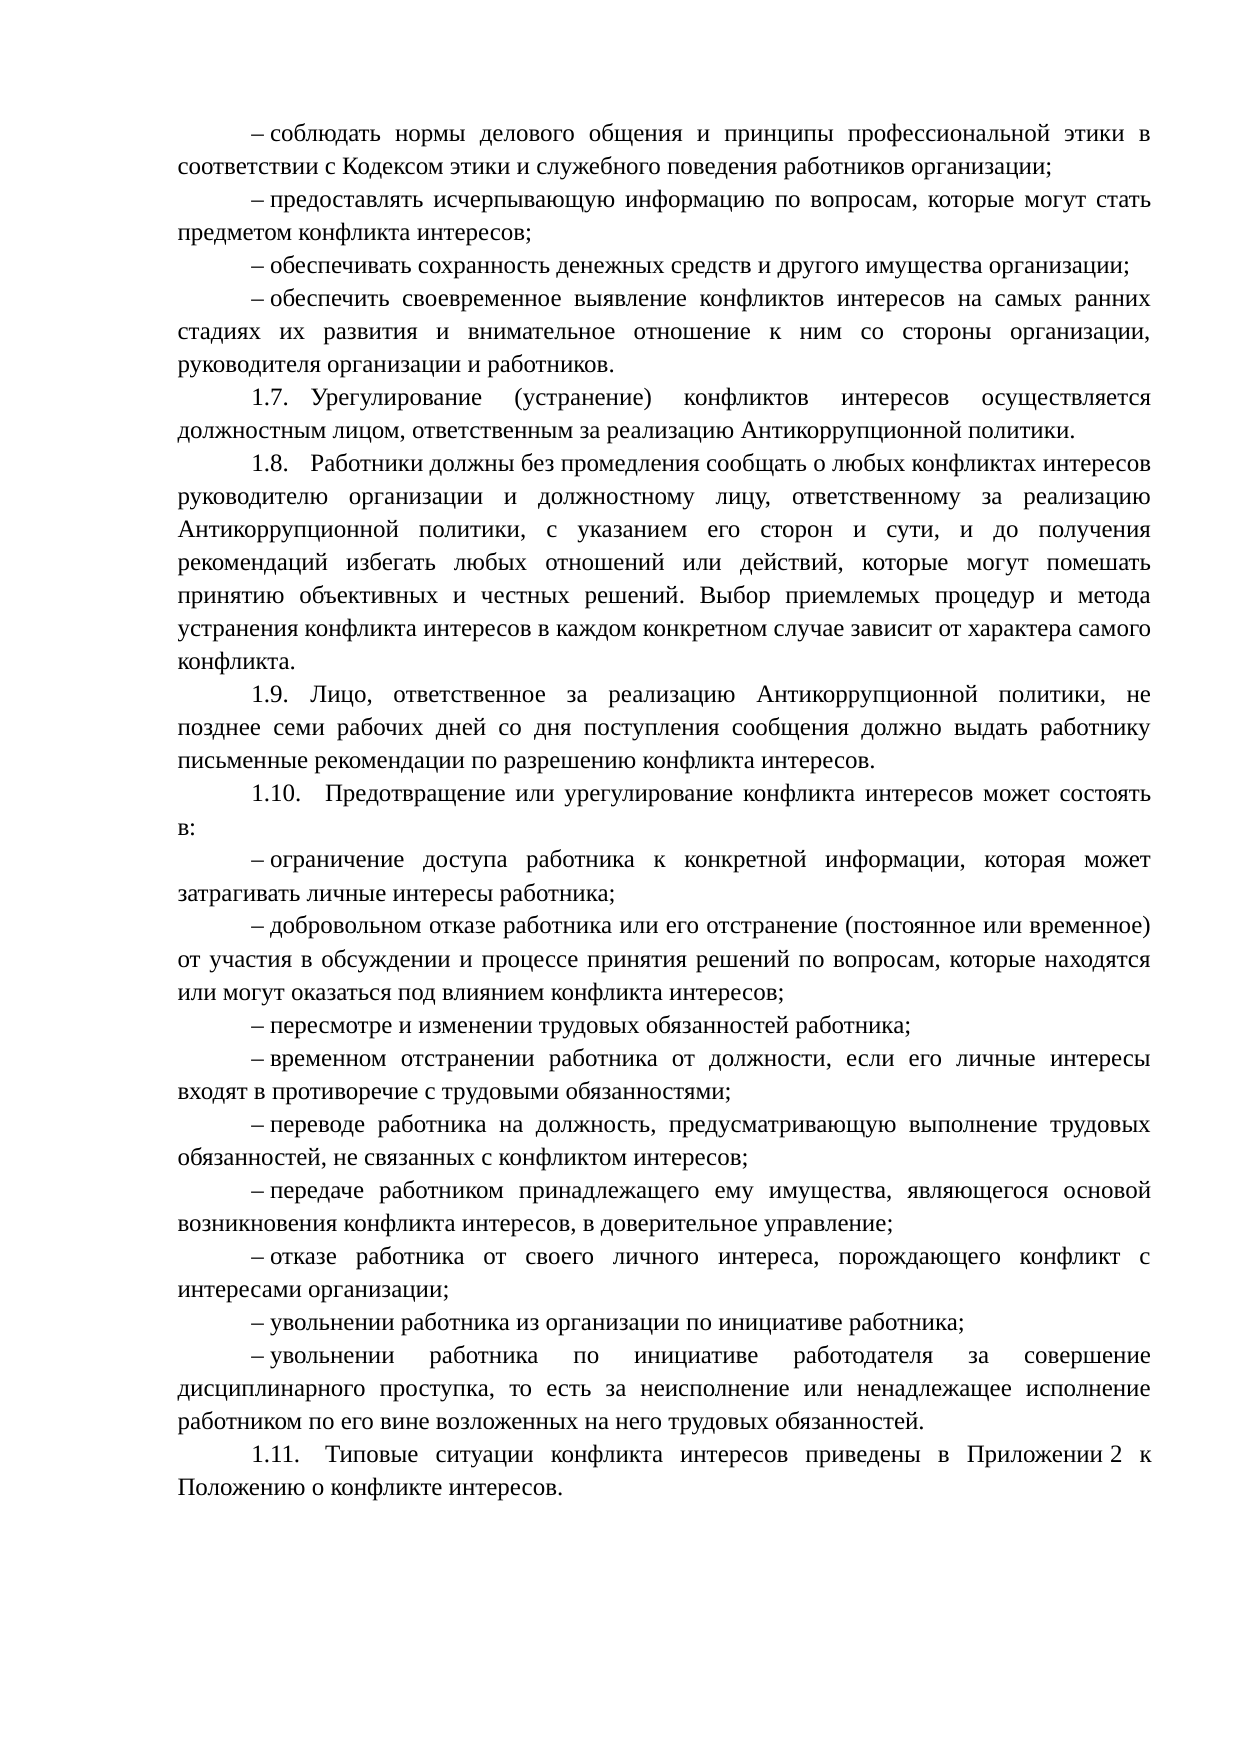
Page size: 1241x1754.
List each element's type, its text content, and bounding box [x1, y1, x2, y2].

list Урегулирование (устранение) конфликтов интересов осуществляется должностным лицом, ответственным за реализацию Антикоррупционной политики. [177, 382, 1152, 444]
list Типовые ситуации конфликта интересов приведены в Приложении 2 к Положению о конфликте интересов. [177, 1439, 1152, 1501]
list Лицо, ответственное за реализацию Антикоррупционной политики, не позднее семи рабочих дней со дня поступления сообщения должно выдать работнику письменные рекомендации по разрешению конфликта интересов. [177, 679, 1152, 774]
text – обеспечивать сохранность денежных средств и другого имущества организации; [177, 250, 1152, 279]
text – предоставлять исчерпывающую информацию по вопросам, которые могут стать предметом конфликта интересов; [177, 184, 1152, 246]
text – ограничение доступа работника к конкретной информации, которая может затрагивать личные интересы работника; [177, 844, 1152, 906]
text – увольнении работника из организации по инициативе работника; [177, 1307, 1152, 1336]
text – добровольном отказе работника или его отстранение (постоянное или временное) от участия в обсуждении и процессе принятия решений по вопросам, которые находятся или могут оказаться под влиянием конфликта интересов; [177, 911, 1152, 1005]
text – соблюдать нормы делового общения и принципы профессиональной этики в соответствии с Кодексом этики и служебного поведения работников организации; [177, 118, 1152, 180]
text – отказе работника от своего личного интереса, порождающего конфликт с интересами организации; [177, 1241, 1152, 1303]
text – обеспечить своевременное выявление конфликтов интересов на самых ранних стадиях их развития и внимательное отношение к ним со стороны организации, руководителя организации и работников. [177, 283, 1152, 378]
text – увольнении работника по инициативе работодателя за совершение дисциплинарного проступка, то есть за неисполнение или ненадлежащее исполнение работником по его вине возложенных на него трудовых обязанностей. [177, 1340, 1152, 1435]
list Предотвращение или урегулирование конфликта интересов может состоять в: [177, 778, 1152, 840]
text – временном отстранении работника от должности, если его личные интересы входят в противоречие с трудовыми обязанностями; [177, 1043, 1152, 1104]
text – переводе работника на должность, предусматривающую выполнение трудовых обязанностей, не связанных с конфликтом интересов; [177, 1109, 1152, 1171]
list Работники должны без промедления сообщать о любых конфликтах интересов руководителю организации и должностному лицу, ответственному за реализацию Антикоррупционной политики, с указанием его сторон и сути, и до получения рекомендаций избегать любых отношений или действий, которые могут помешать принятию объективных и честных решений. Выбор приемлемых процедур и метода устранения конфликта интересов в каждом конкретном случае зависит от характера самого конфликта. [177, 448, 1152, 675]
text – пересмотре и изменении трудовых обязанностей работника; [177, 1010, 1152, 1038]
text – передаче работником принадлежащего ему имущества, являющегося основой возникновения конфликта интересов, в доверительное управление; [177, 1175, 1152, 1237]
